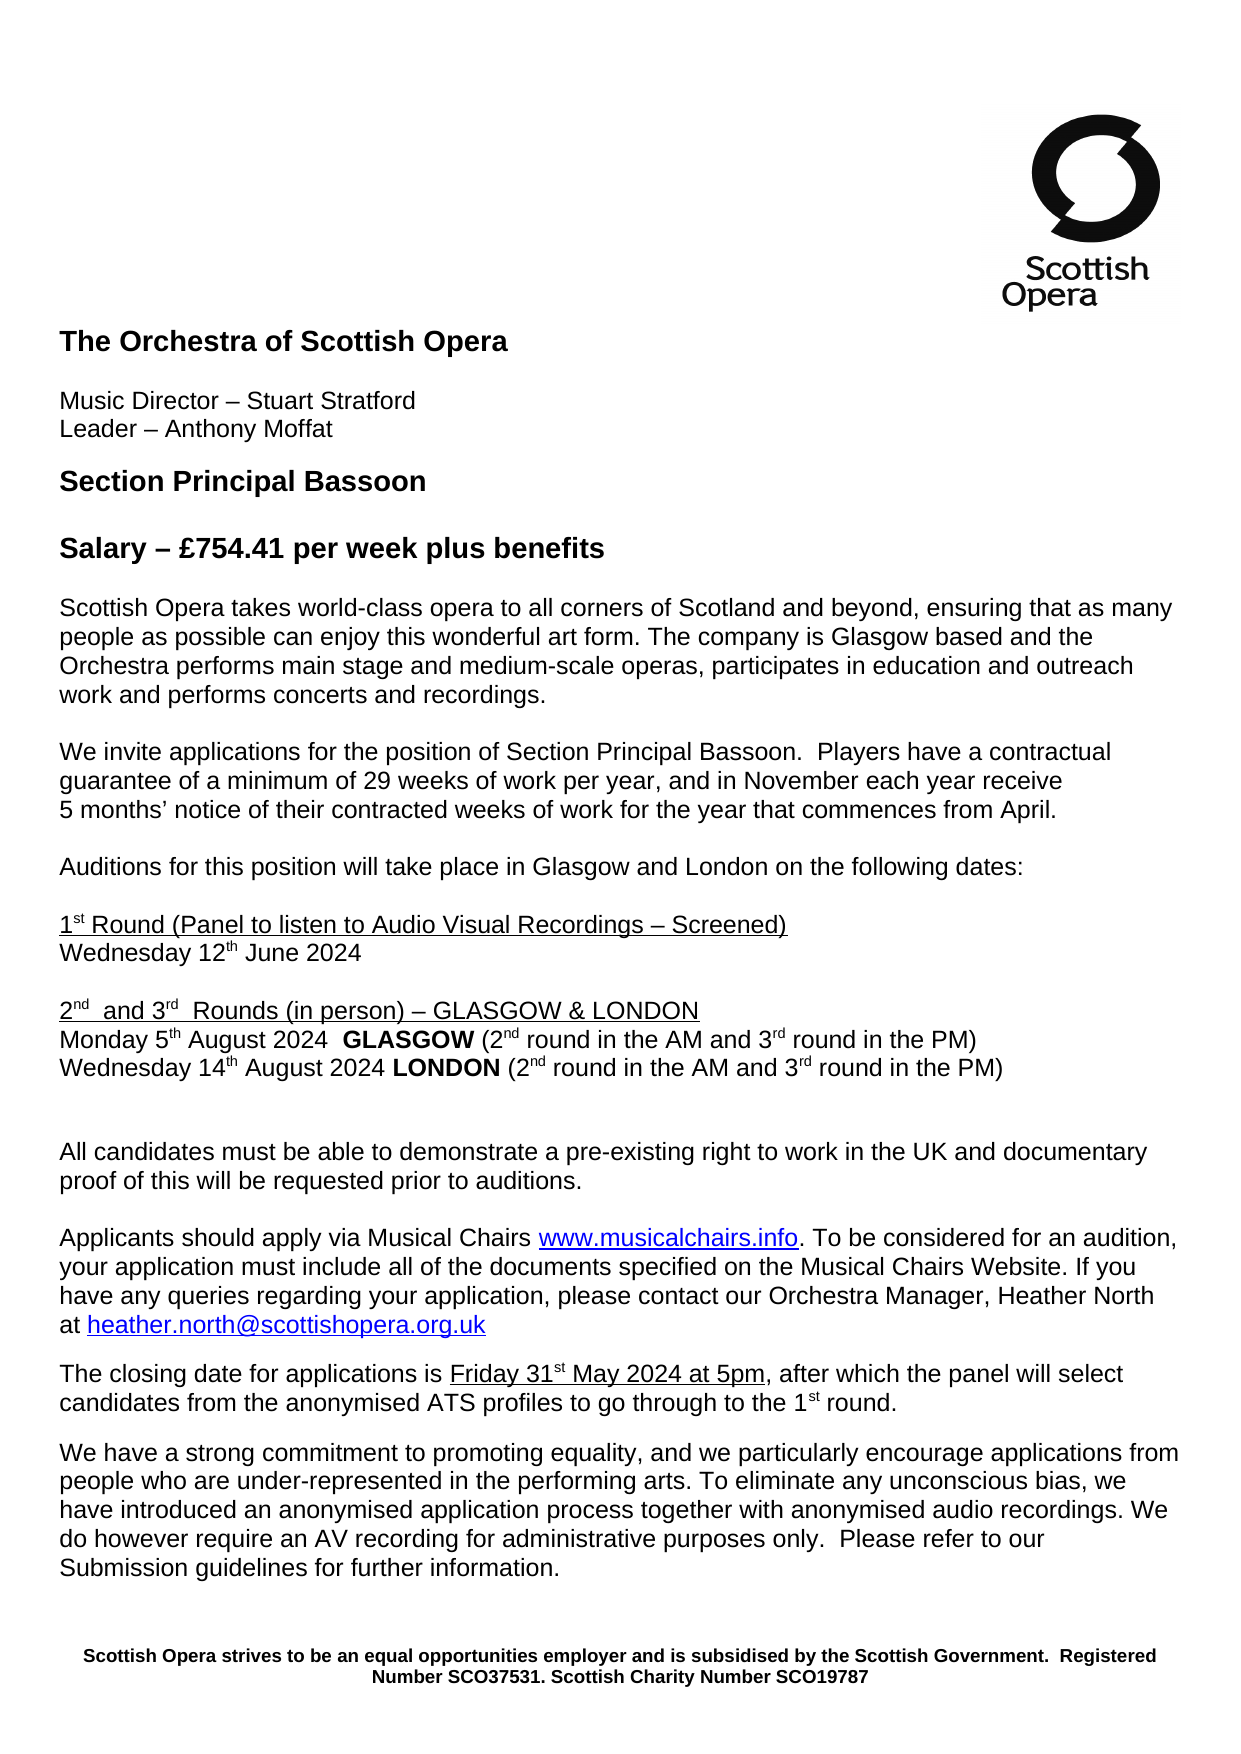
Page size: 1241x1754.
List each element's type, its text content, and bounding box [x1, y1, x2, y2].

text Applicants should apply via Musical Chairs www.musicalchairs.info. To be considered for an audition, your application must include all of the documents specified on the Musical Chairs Website. If you have any queries regarding your application, please contact our Orchestra Manager, Heather North at heather.north@scottishopera.org.uk [59, 1223, 1181, 1338]
text 1st Round (Panel to listen to Audio Visual Recordings – Screened) [59, 909, 1181, 938]
text Wednesday 12th June 2024 [59, 938, 1181, 967]
text Wednesday 14th August 2024 LONDON (2nd round in the AM and 3rd round in the PM) [59, 1053, 1181, 1082]
subtitle Section Principal Bassoon [59, 464, 1181, 497]
text 5 months’ notice of their contracted weeks of work for the year that commences from April. [59, 794, 1181, 823]
text Music Director – Stuart Stratford [59, 386, 1181, 414]
picture [980, 102, 1182, 324]
text Scottish Opera strives to be an equal opportunities employer and is subsidised by the Scottish Government. Registered Number SCO37531. Scottish Charity Number SCO19787 [59, 1644, 1181, 1688]
text The closing date for applications is Friday 31st May 2024 at 5pm, after which the panel will select candidates from the anonymised ATS profiles to go through to the 1st round. [59, 1359, 1181, 1417]
text Leader – Anthony Moffat [59, 414, 1181, 443]
subtitle Salary – £754.41 per week plus benefits [59, 531, 1181, 564]
text Scottish Opera takes world-class opera to all corners of Scotland and beyond, ensuring that as many people as possible can enjoy this wonderful art form. The company is Glasgow based and the Orchestra performs main stage and medium-scale operas, participates in education and outreach work and performs concerts and recordings. [59, 593, 1181, 708]
text Auditions for this position will take place in Glasgow and London on the following dates: [59, 852, 1181, 881]
text Monday 5th August 2024 GLASGOW (2nd round in the AM and 3rd round in the PM) [59, 1024, 1181, 1053]
text 2nd and 3rd Rounds (in person) – GLASGOW & LONDON [59, 996, 1181, 1024]
subtitle The Orchestra of Scottish Opera [59, 324, 1181, 358]
text We invite applications for the position of Section Principal Bassoon. Players have a contractual guarantee of a minimum of 29 weeks of work per year, and in November each year receive [59, 737, 1181, 794]
text We have a strong commitment to promoting equality, and we particularly encourage applications from people who are under-represented in the performing arts. To eliminate any unconscious bias, we have introduced an anonymised application process together with anonymised audio recordings. We do however require an AV recording for administrative purposes only. Please refer to our Submission guidelines for further information. [59, 1438, 1181, 1581]
text All candidates must be able to demonstrate a pre-existing right to work in the UK and documentary proof of this will be requested prior to auditions. [59, 1137, 1181, 1195]
